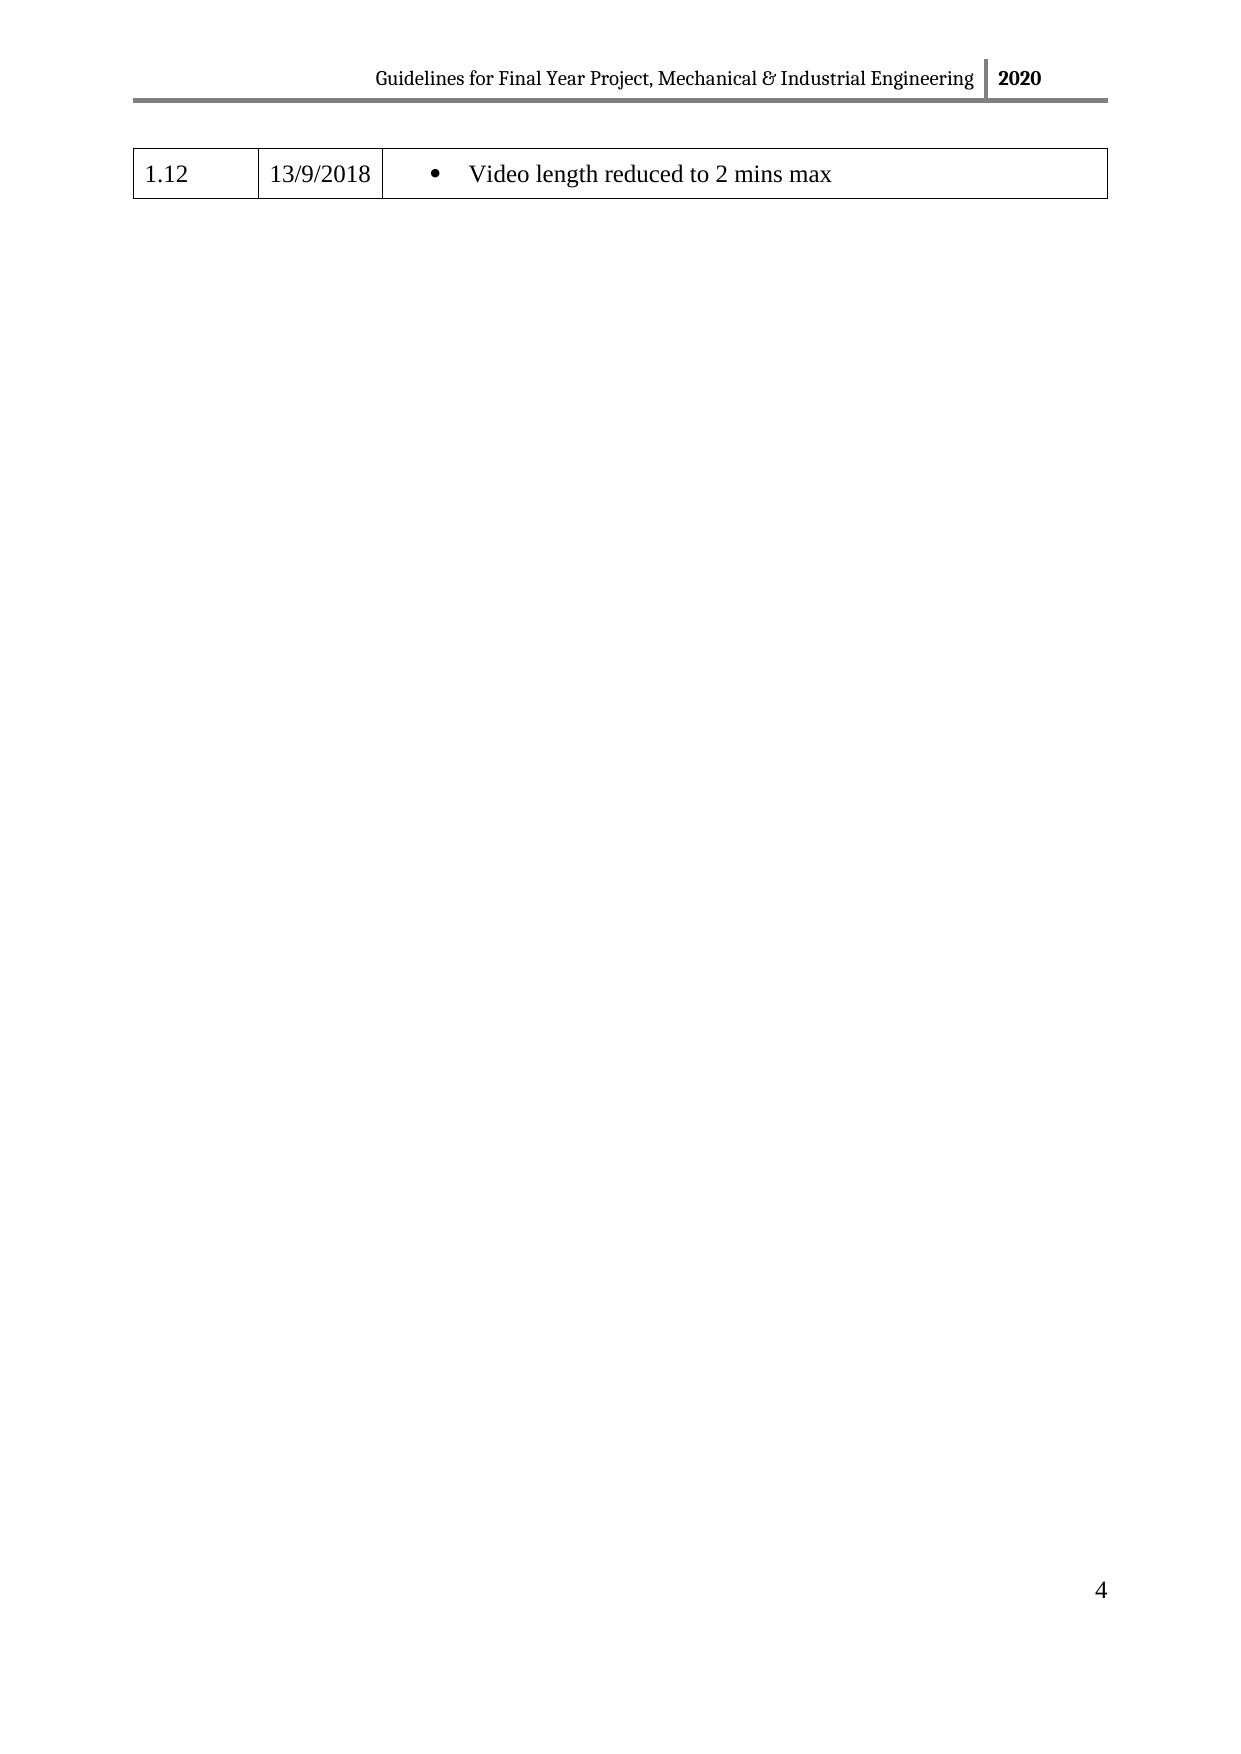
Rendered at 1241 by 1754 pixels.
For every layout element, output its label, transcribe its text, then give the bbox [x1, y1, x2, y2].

table_cell 1.12 [134, 149, 258, 198]
table_cell 13/9/2018 [259, 149, 382, 198]
table_cell Video length reduced to 2 mins max [383, 149, 1107, 198]
